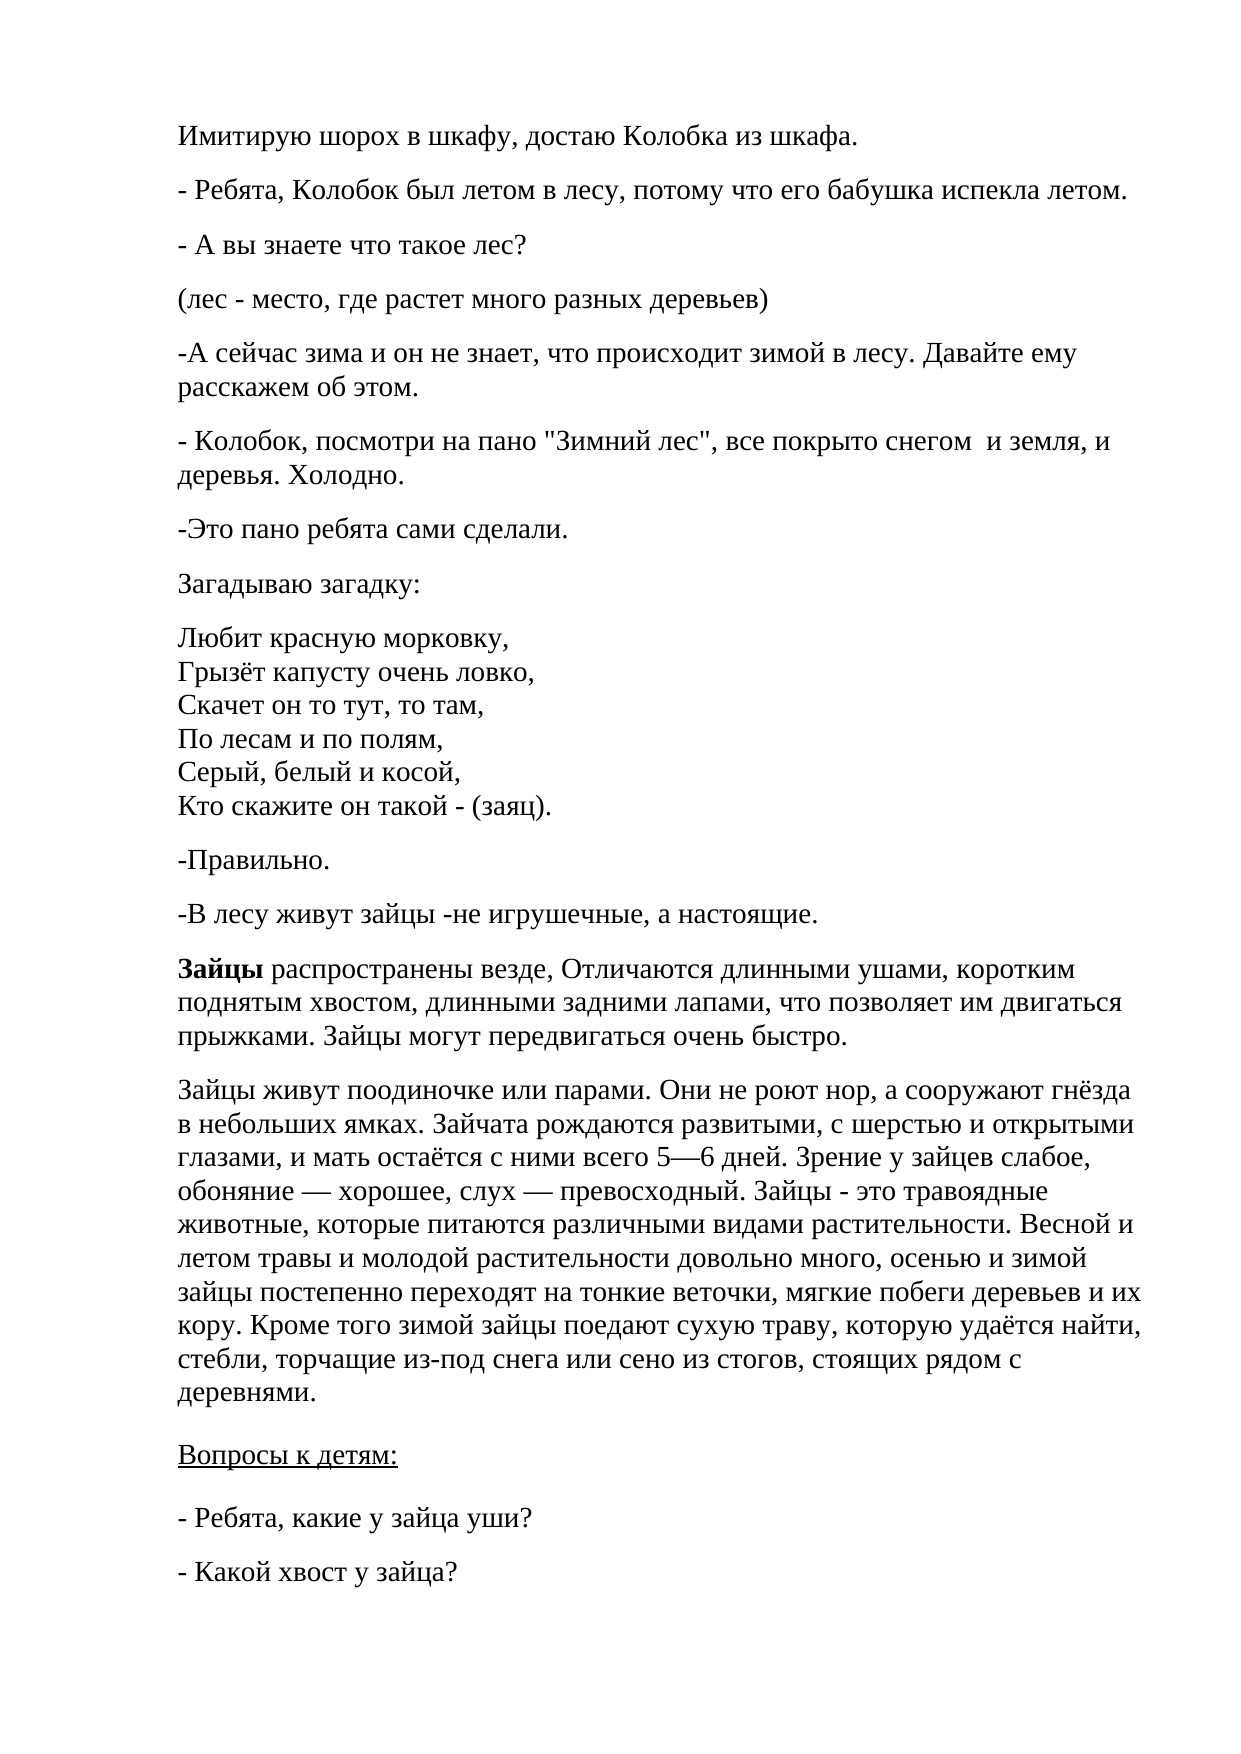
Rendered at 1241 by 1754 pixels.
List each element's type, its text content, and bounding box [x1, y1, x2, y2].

text Загадываю загадку: [177, 566, 1152, 599]
text - Ребята, Колобок был летом в лесу, потому что его бабушка испекла летом. [177, 172, 1152, 206]
text -А сейчас зима и он не знает, что происходит зимой в лесу. Давайте ему расскажем об этом. [177, 336, 1152, 403]
text - А вы знаете что такое лес? [177, 227, 1152, 260]
text -Это пано ребята сами сделали. [177, 511, 1152, 545]
text Зайцы распространены везде, Отличаются длинными ушами, коротким поднятым хвостом, длинными задними лапами, что позволяет им двигаться прыжками. Зайцы могут передвигаться очень быстро. [177, 951, 1152, 1052]
text (лес - место, где растет много разных деревьев) [177, 281, 1152, 315]
text - Какой хвост у зайца? [177, 1554, 1152, 1588]
text - Колобок, посмотри на пано "Зимний лес", все покрыто снегом и земля, и деревья. Холодно. [177, 423, 1152, 491]
text Любит красную морковку, Грызёт капусту очень ловко, Скачет он то тут, то там, По лесам и по полям, Серый, белый и косой, Кто скажите он такой - (заяц). [177, 620, 1152, 821]
text - Ребята, какие у зайца уши? [177, 1500, 1152, 1533]
text Зайцы живут поодиночке или парами. Они не роют нор, а сооружают гнёзда в небольших ямках. Зайчата рождаются развитыми, с шерстью и открытыми глазами, и мать остаётся с ними всего 5—6 дней. Зрение у зайцев слабое, обоняние — хорошее, слух — превосходный. Зайцы - это травоядные животные, которые питаются различными видами растительности. Весной и летом травы и молодой растительности довольно много, осенью и зимой зайцы постепенно переходят на тонкие веточки, мягкие побеги деревьев и их кору. Кроме того зимой зайцы поедают сухую траву, которую удаётся найти, стебли, торчащие из-под снега или сено из стогов, стоящих рядом с деревнями. [177, 1072, 1152, 1408]
text -В лесу живут зайцы -не игрушечные, а настоящие. [177, 897, 1152, 930]
text Вопросы к детям: [177, 1437, 1152, 1471]
text Имитирую шорох в шкафу, достаю Колобка из шкафа. [177, 118, 1152, 152]
text -Правильно. [177, 842, 1152, 876]
